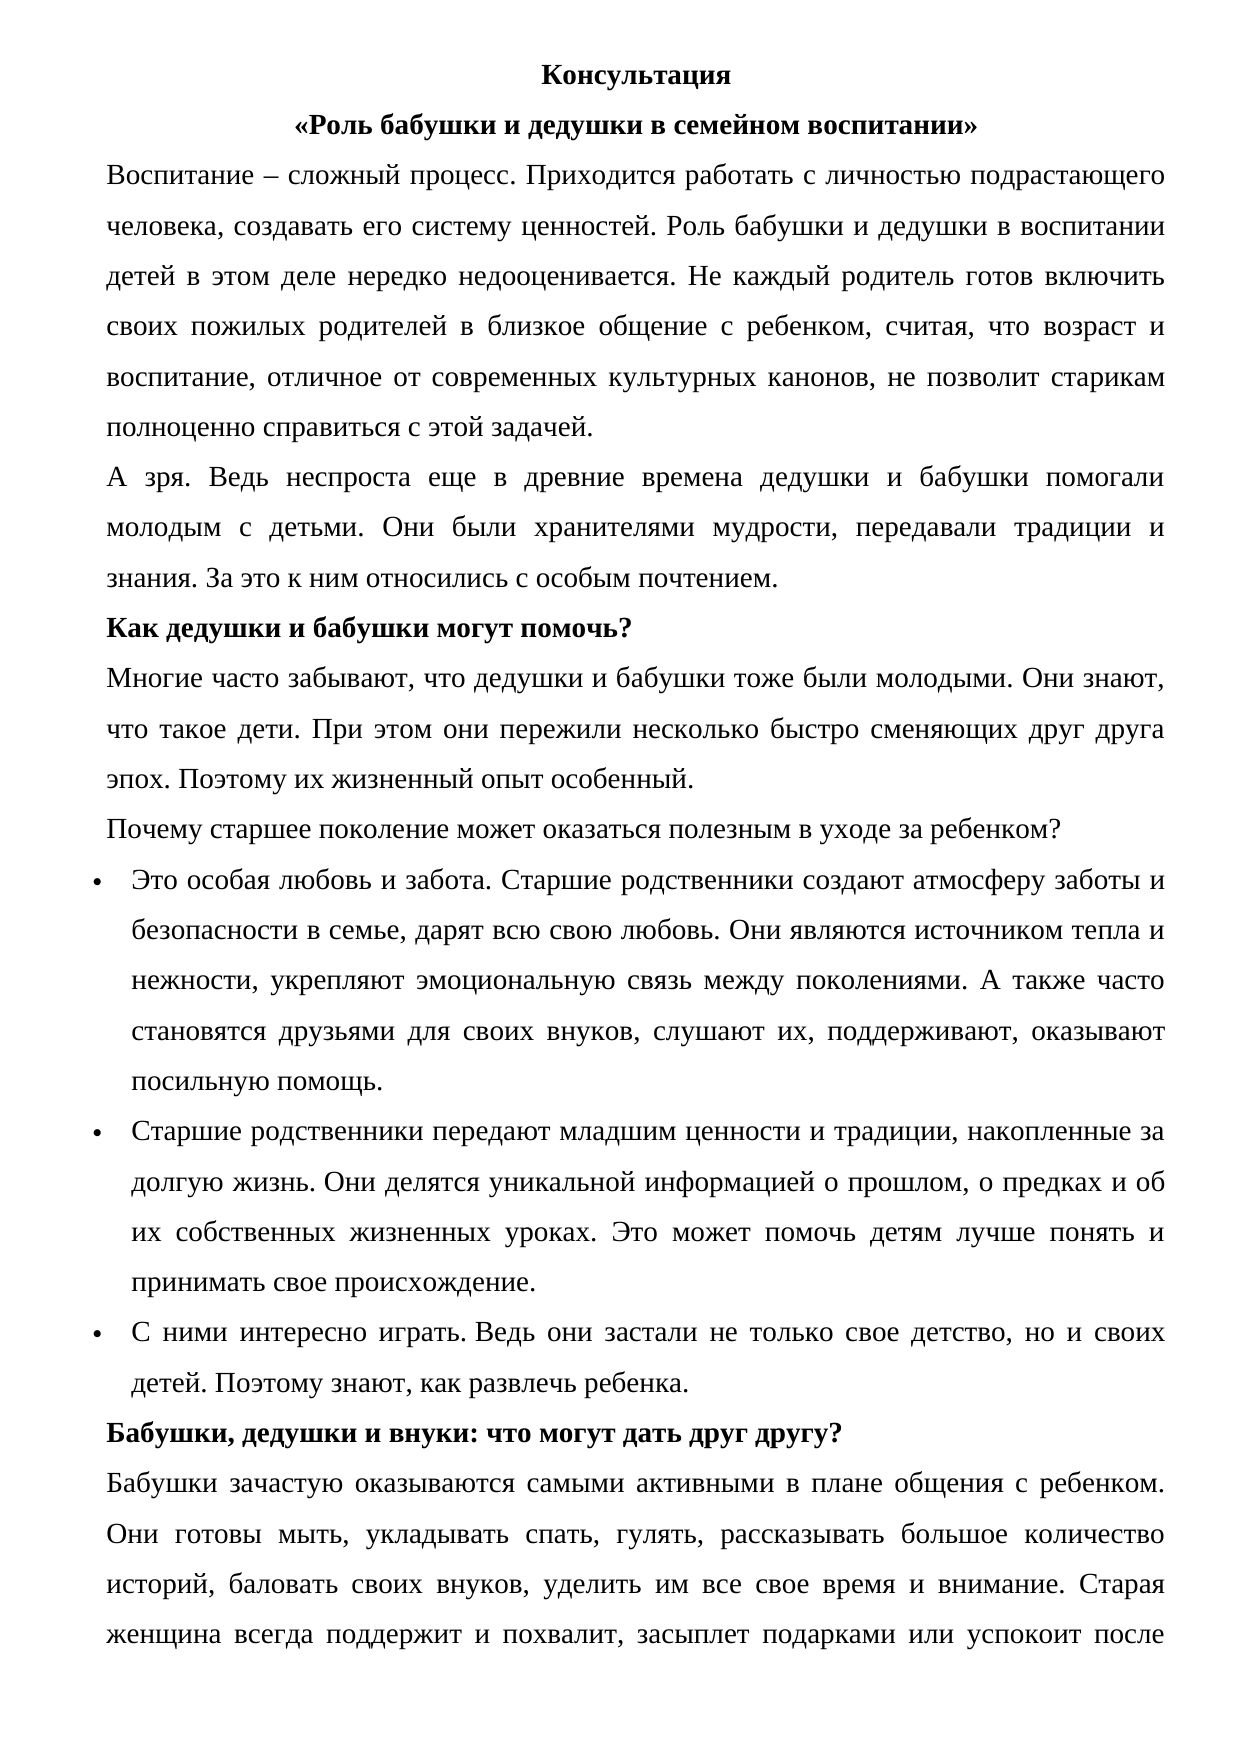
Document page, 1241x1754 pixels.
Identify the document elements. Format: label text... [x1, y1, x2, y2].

text А зря. Ведь неспроста еще в древние времена дедушки и бабушки помогали молодым с детьми. Они были хранителями мудрости, передавали традиции и знания. За это к ним относились с особым почтением. [106, 459, 1166, 593]
text Почему старшее поколение может оказаться полезным в уходе за ребенком? [106, 811, 1166, 845]
text «Роль бабушки и дедушки в семейном воспитании» [142, 107, 1130, 141]
list Старшие родственники передают младшим ценности и традиции, накопленные за долгую жизнь. Они делятся уникальной информацией о прошлом, о предках и об их собственных жизненных уроках. Это может помочь детям лучше понять и принимать свое происхождение. [94, 1113, 1166, 1298]
subtitle Бабушки, дедушки и внуки: что могут дать друг другу? [106, 1415, 1166, 1449]
list С ними интересно играть. Ведь они застали не только свое детство, но и своих детей. Поэтому знают, как развлечь ребенка. [94, 1314, 1166, 1398]
text Воспитание – сложный процесс. Приходится работать с личностью подрастающего человека, создавать его систему ценностей. Роль бабушки и дедушки в воспитании детей в этом деле нередко недооценивается. Не каждый родитель готов включить своих пожилых родителей в близкое общение с ребенком, считая, что возраст и воспитание, отличное от современных культурных канонов, не позволит старикам полноценно справиться с этой задачей. [106, 157, 1166, 442]
subtitle Как дедушки и бабушки могут помочь? [106, 610, 1166, 644]
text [106, 1466, 1166, 1650]
subtitle Консультация [142, 57, 1130, 90]
text Многие часто забывают, что дедушки и бабушки тоже были молодыми. Они знают, что такое дети. При этом они пережили несколько быстро сменяющих друг друга эпох. Поэтому их жизненный опыт особенный. [106, 661, 1166, 795]
list Это особая любовь и забота. Старшие родственники создают атмосферу заботы и безопасности в семье, дарят всю свою любовь. Они являются источником тепла и нежности, укрепляют эмоциональную связь между поколениями. А также часто становятся друзьями для своих внуков, слушают их, поддерживают, оказывают посильную помощь. [94, 862, 1166, 1097]
